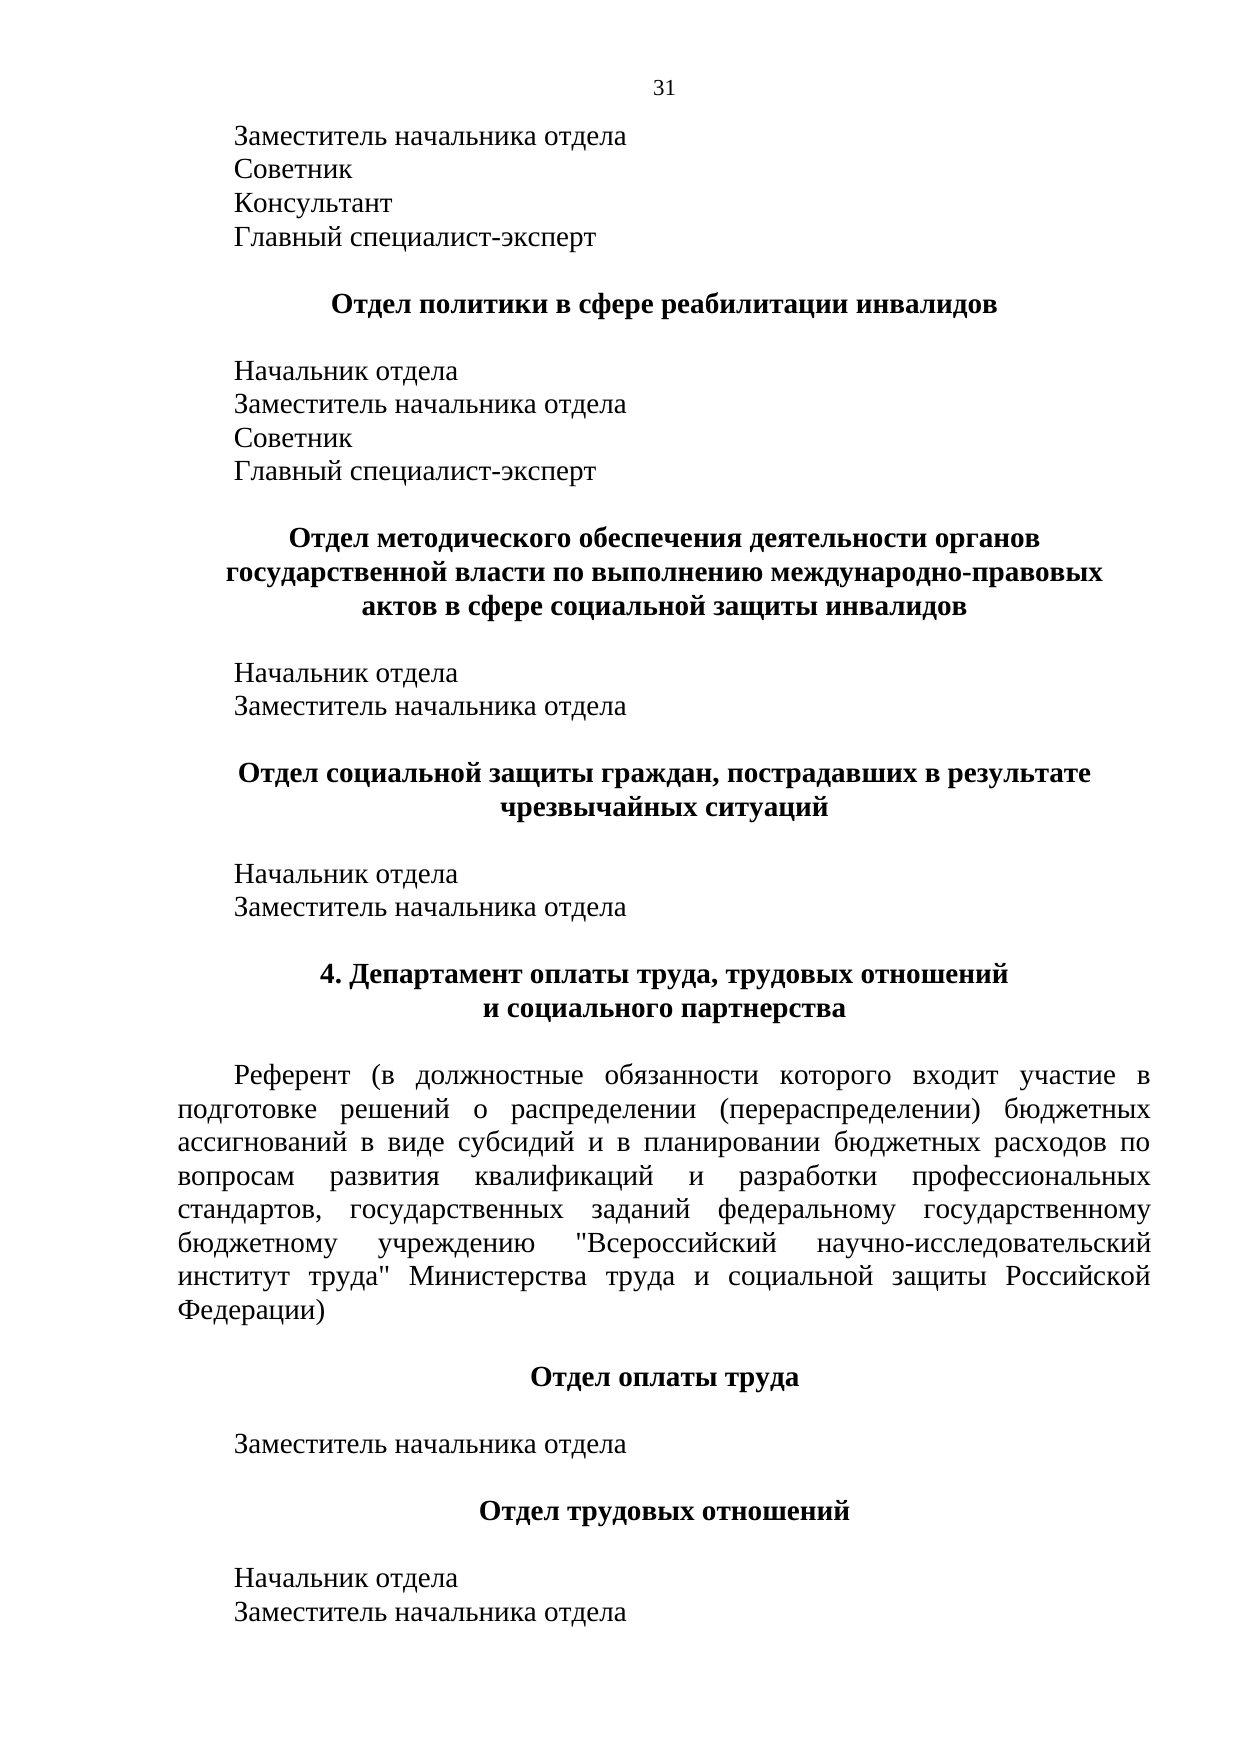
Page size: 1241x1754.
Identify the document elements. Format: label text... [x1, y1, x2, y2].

text Заместитель начальника отдела [177, 386, 1152, 420]
title Отдел оплаты труда [177, 1359, 1152, 1393]
text Заместитель начальника отдела [177, 1594, 1152, 1627]
title 4. Департамент оплаты труда, трудовых отношений [177, 957, 1152, 990]
title Отдел социальной защиты граждан, пострадавших в результате [177, 755, 1152, 789]
text Советник [177, 420, 1152, 453]
text Начальник отдела [177, 856, 1152, 889]
text Начальник отдела [177, 655, 1152, 688]
text Начальник отдела [177, 1560, 1152, 1594]
text Заместитель начальника отдела [177, 688, 1152, 722]
text Главный специалист-эксперт [177, 219, 1152, 252]
text Заместитель начальника отдела [177, 1426, 1152, 1460]
title чрезвычайных ситуаций [177, 789, 1152, 822]
text Советник [177, 152, 1152, 185]
title Отдел политики в сфере реабилитации инвалидов [177, 286, 1152, 319]
text Заместитель начальника отдела [177, 118, 1152, 152]
title Отдел трудовых отношений [177, 1493, 1152, 1527]
title государственной власти по выполнению международно-правовых [177, 554, 1152, 588]
text Главный специалист-эксперт [177, 453, 1152, 487]
text Консультант [177, 185, 1152, 219]
title и социального партнерства [177, 990, 1152, 1024]
text Начальник отдела [177, 353, 1152, 386]
title актов в сфере социальной защиты инвалидов [177, 588, 1152, 621]
title Отдел методического обеспечения деятельности органов [177, 521, 1152, 554]
text Заместитель начальника отдела [177, 889, 1152, 923]
text Референт (в должностные обязанности которого входит участие в подготовке решений о распределении (перераспределении) бюджетных ассигнований в виде субсидий и в планировании бюджетных расходов по вопросам развития квалификаций и разработки профессиональных стандартов, государственных заданий федеральному государственному бюджетному учреждению "Всероссийский научно-исследовательский институт труда" Министерства труда и социальной защиты Российской Федерации) [177, 1057, 1152, 1326]
